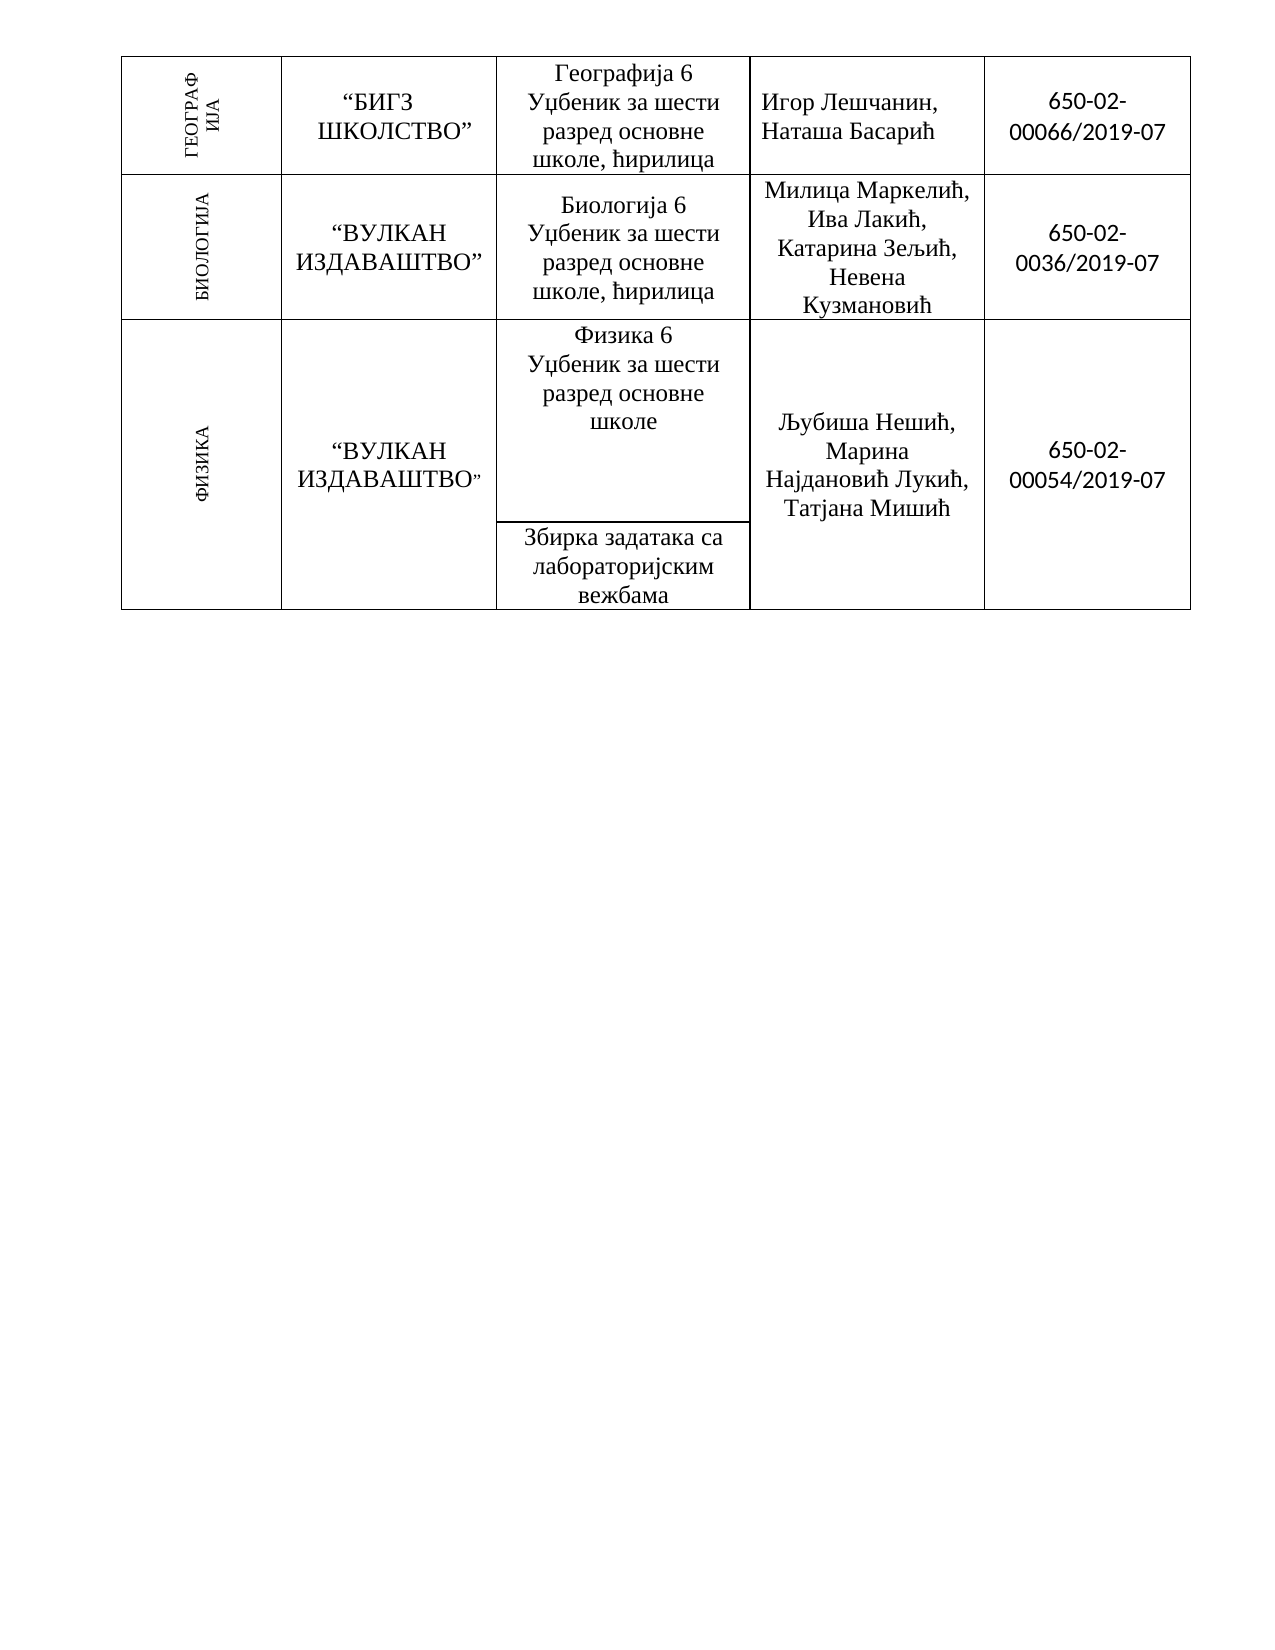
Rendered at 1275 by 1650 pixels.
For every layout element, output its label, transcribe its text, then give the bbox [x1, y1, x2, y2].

table_cell “БИГЗ ШКОЛСТВО” [282, 57, 496, 174]
table_cell БИОЛОГИЈА [122, 175, 281, 319]
table_cell ГЕОГРАФИЈА [122, 57, 281, 174]
table_cell “ВУЛКАН ИЗДАВАШТВО” [282, 175, 496, 319]
table_cell 650-02-00054/2019-07 [985, 320, 1190, 609]
table_cell Географија 6 Уџбеник за шести разред основне школе, ћирилица [497, 57, 749, 174]
table_cell Биологија 6 Уџбеник за шести разред основне школе, ћирилица [497, 175, 749, 319]
table_cell ФИЗИКА [122, 320, 281, 609]
table_cell Љубиша Нешић, Марина Најдановић Лукић, Татјана Мишић [751, 320, 984, 609]
table_cell Збирка задатака са лабораторијским вежбама [497, 523, 749, 609]
table_cell 650-02-0036/2019-07 [985, 175, 1190, 319]
table_cell Милица Маркелић, Ива Лакић, Катарина Зељић, Невена Кузмановић [751, 175, 984, 319]
table_cell 650-02-00066/2019-07 [985, 57, 1190, 174]
table_cell Игор Лешчанин, Наташа Басарић [751, 57, 984, 174]
table_cell Физика 6 Уџбеник за шести разред основне школе [497, 320, 749, 521]
table_cell “ВУЛКАН ИЗДАВАШТВО” [282, 320, 496, 609]
